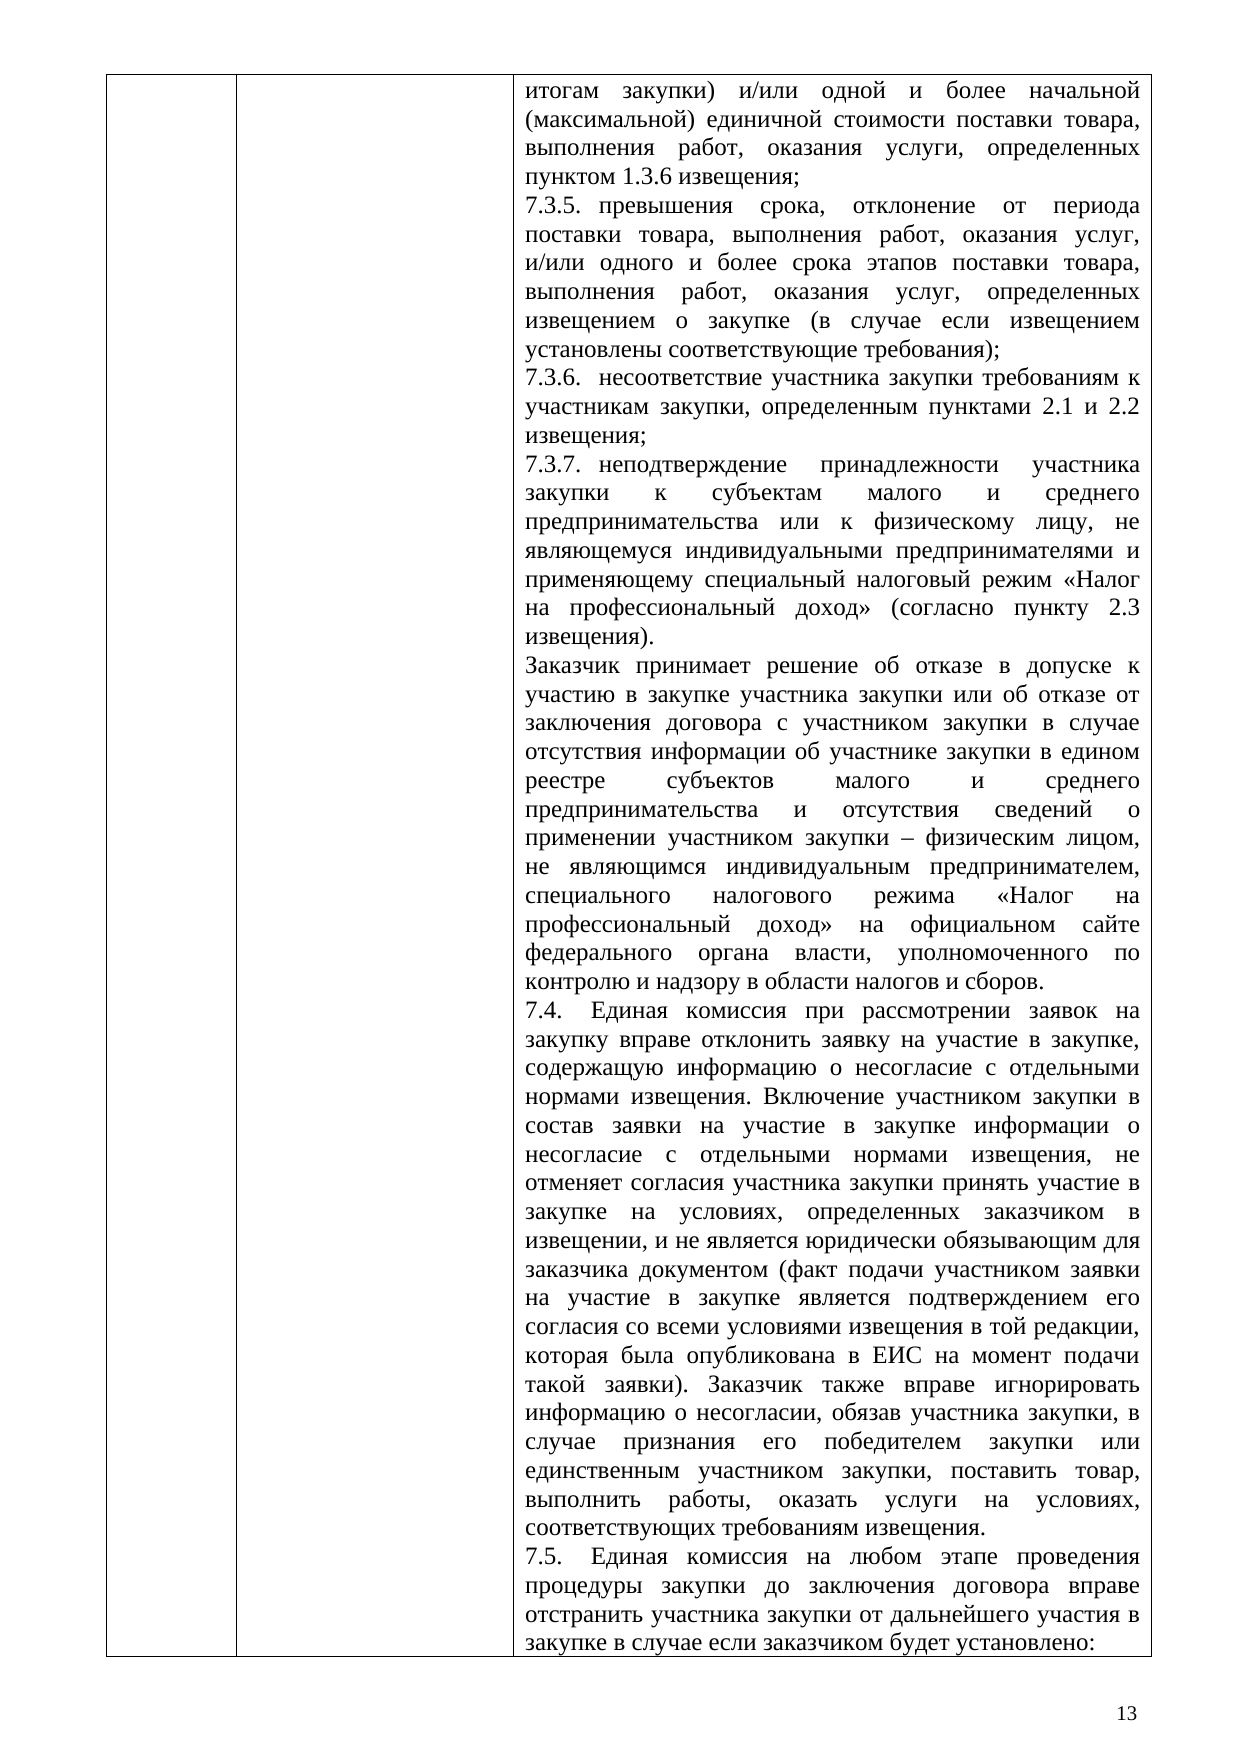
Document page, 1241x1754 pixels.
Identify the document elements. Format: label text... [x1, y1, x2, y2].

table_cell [237, 75, 513, 1656]
table_cell 7 [107, 75, 236, 1656]
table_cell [514, 75, 1151, 1656]
